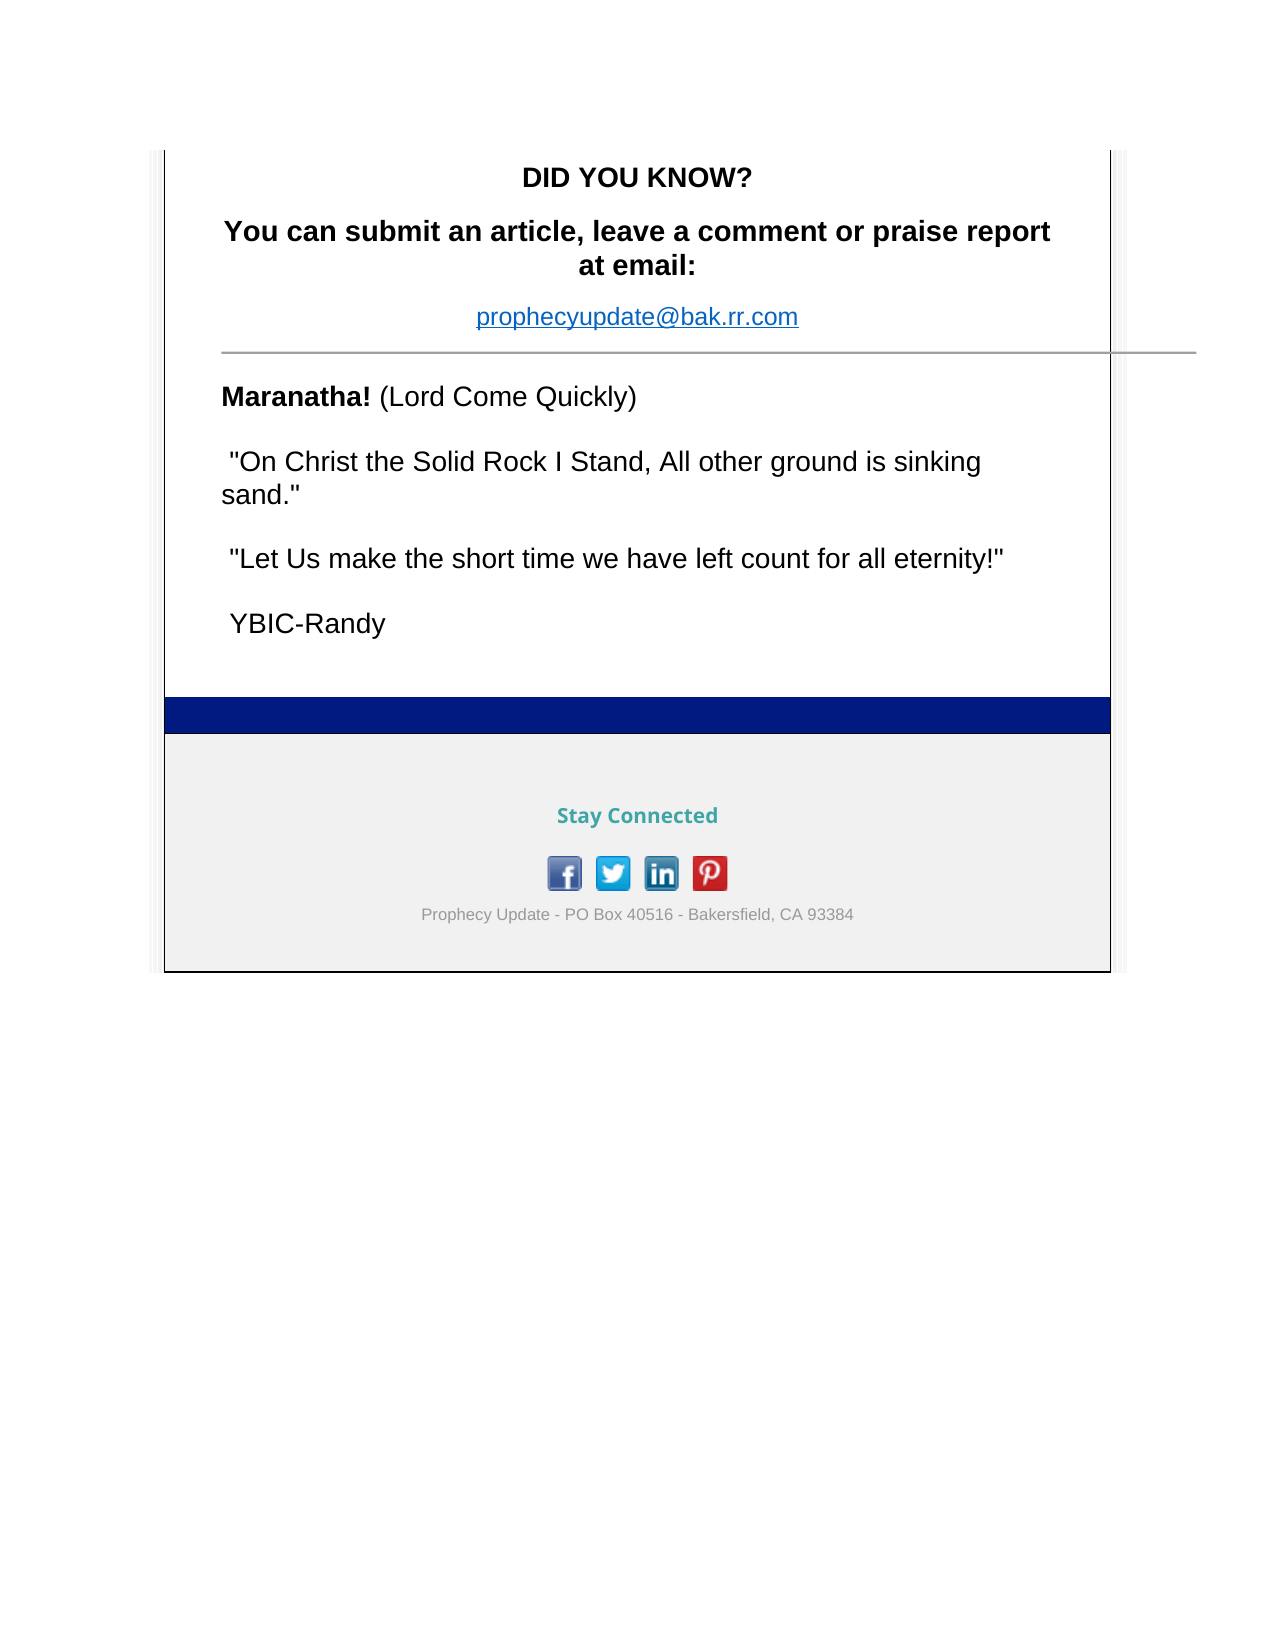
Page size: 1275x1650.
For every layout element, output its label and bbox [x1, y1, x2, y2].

picture [644, 856, 679, 891]
picture [596, 856, 631, 891]
picture [547, 856, 582, 891]
picture [692, 856, 728, 891]
